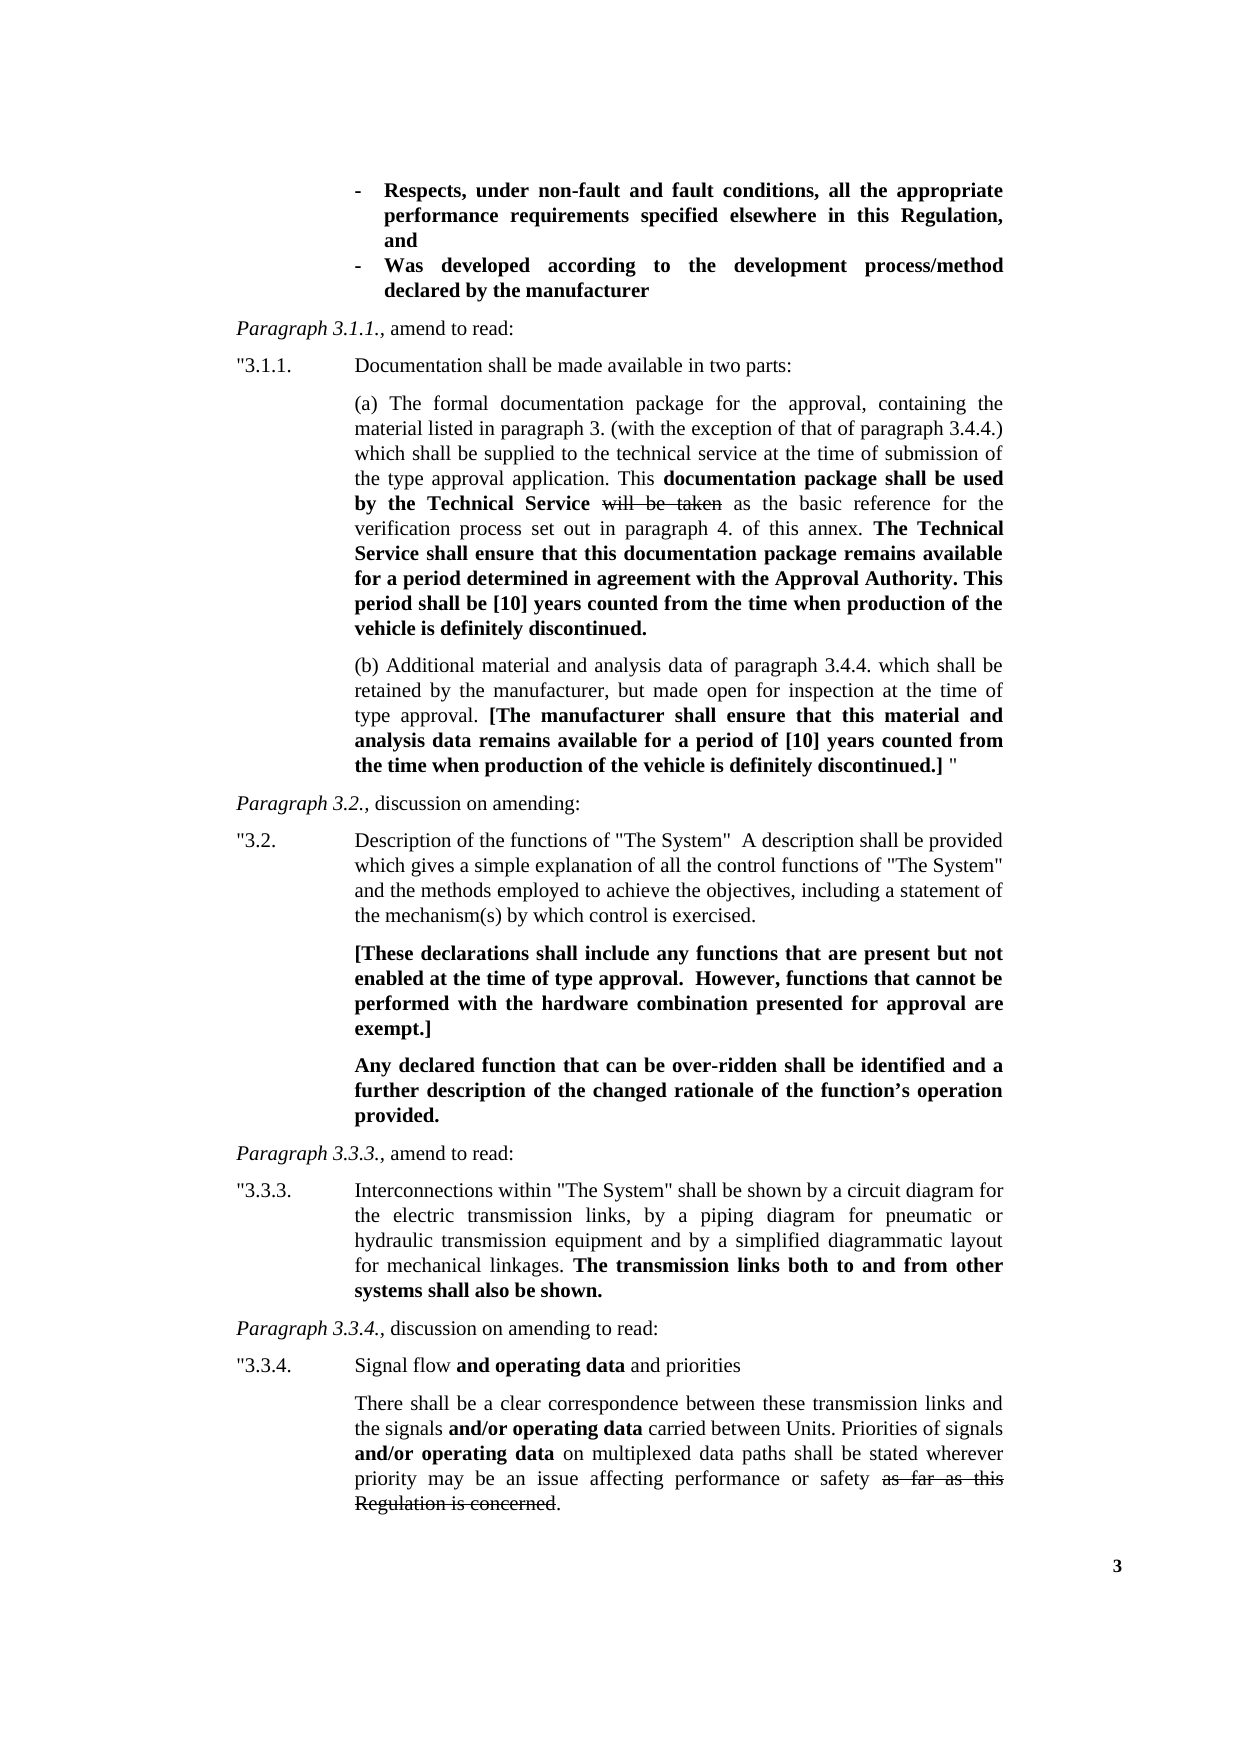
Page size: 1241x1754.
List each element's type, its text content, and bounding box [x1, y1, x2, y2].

text "3.3.4. Signal flow and operating data and priorities [236, 1352, 1004, 1377]
text "3.3.3. Interconnections within "The System" shall be shown by a circuit diagram for the electric transmission links, by a piping diagram for pneumatic or hydraulic transmission equipment and by a simplified diagrammatic layout for mechanical linkages. The transmission links both to and from other systems shall also be shown. [236, 1177, 1004, 1302]
text (a) The formal documentation package for the approval, containing the material listed in paragraph 3. (with the exception of that of paragraph 3.4.4.) which shall be supplied to the technical service at the time of submission of the type approval application. This documentation package shall be used by the Technical Service will be taken as the basic reference for the verification process set out in paragraph 4. of this annex. The Technical Service shall ensure that this documentation package remains available for a period determined in agreement with the Approval Authority. This period shall be [10] years counted from the time when production of the vehicle is definitely discontinued. [354, 390, 1004, 640]
text [These declarations shall include any functions that are present but not enabled at the time of type approval. However, functions that cannot be performed with the hardware combination presented for approval are exempt.] [236, 940, 1004, 1040]
text Paragraph 3.3.3., amend to read: [236, 1140, 1004, 1165]
text Paragraph 3.2., discussion on amending: [236, 790, 1004, 815]
text Any declared function that can be over-ridden shall be identified and a further description of the changed rationale of the function’s operation provided. [236, 1052, 1004, 1127]
text There shall be a clear correspondence between these transmission links and the signals and/or operating data carried between Units. Priorities of signals and/or operating data on multiplexed data paths shall be stated wherever priority may be an issue affecting performance or safety as far as this Regulation is concerned. [354, 1390, 1004, 1515]
text "3.2. Description of the functions of "The System" A description shall be provided which gives a simple explanation of all the control functions of "The System" and the methods employed to achieve the objectives, including a statement of the mechanism(s) by which control is exercised. [236, 827, 1004, 927]
text - Respects, under non-fault and fault conditions, all the appropriate performance requirements specified elsewhere in this Regulation, and [354, 177, 1004, 252]
text (b) Additional material and analysis data of paragraph 3.4.4. which shall be retained by the manufacturer, but made open for inspection at the time of type approval. [The manufacturer shall ensure that this material and analysis data remains available for a period of [10] years counted from the time when production of the vehicle is definitely discontinued.] " [354, 652, 1004, 777]
text Paragraph 3.1.1., amend to read: [236, 315, 1122, 340]
text Paragraph 3.3.4., discussion on amending to read: [236, 1315, 1004, 1340]
text - Was developed according to the development process/method declared by the manufacturer [354, 252, 1004, 302]
text "3.1.1. Documentation shall be made available in two parts: [236, 352, 1004, 377]
